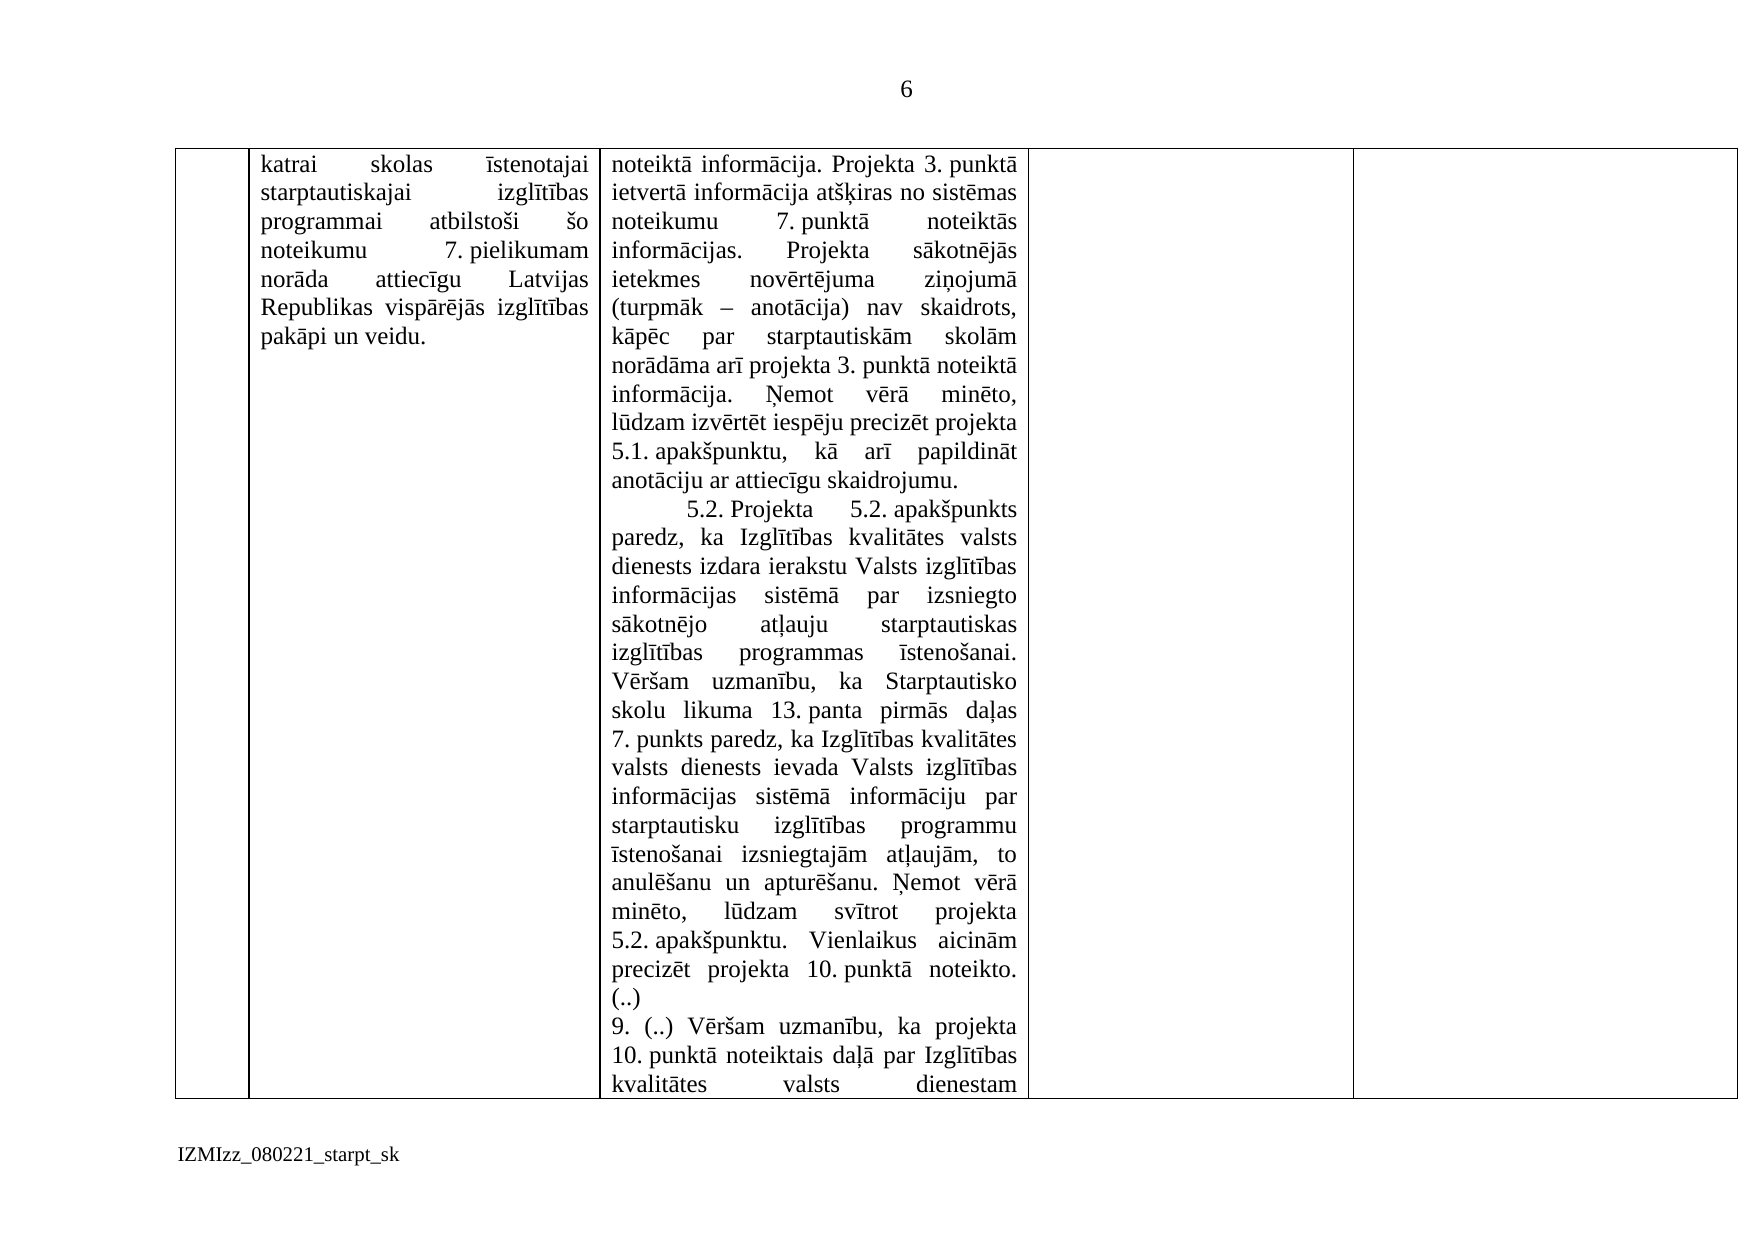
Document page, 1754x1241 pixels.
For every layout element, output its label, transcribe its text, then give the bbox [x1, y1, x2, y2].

table_cell 5 [176, 149, 248, 1097]
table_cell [1354, 149, 1737, 1097]
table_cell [250, 149, 599, 1097]
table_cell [1029, 149, 1353, 1097]
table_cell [601, 149, 1028, 1097]
